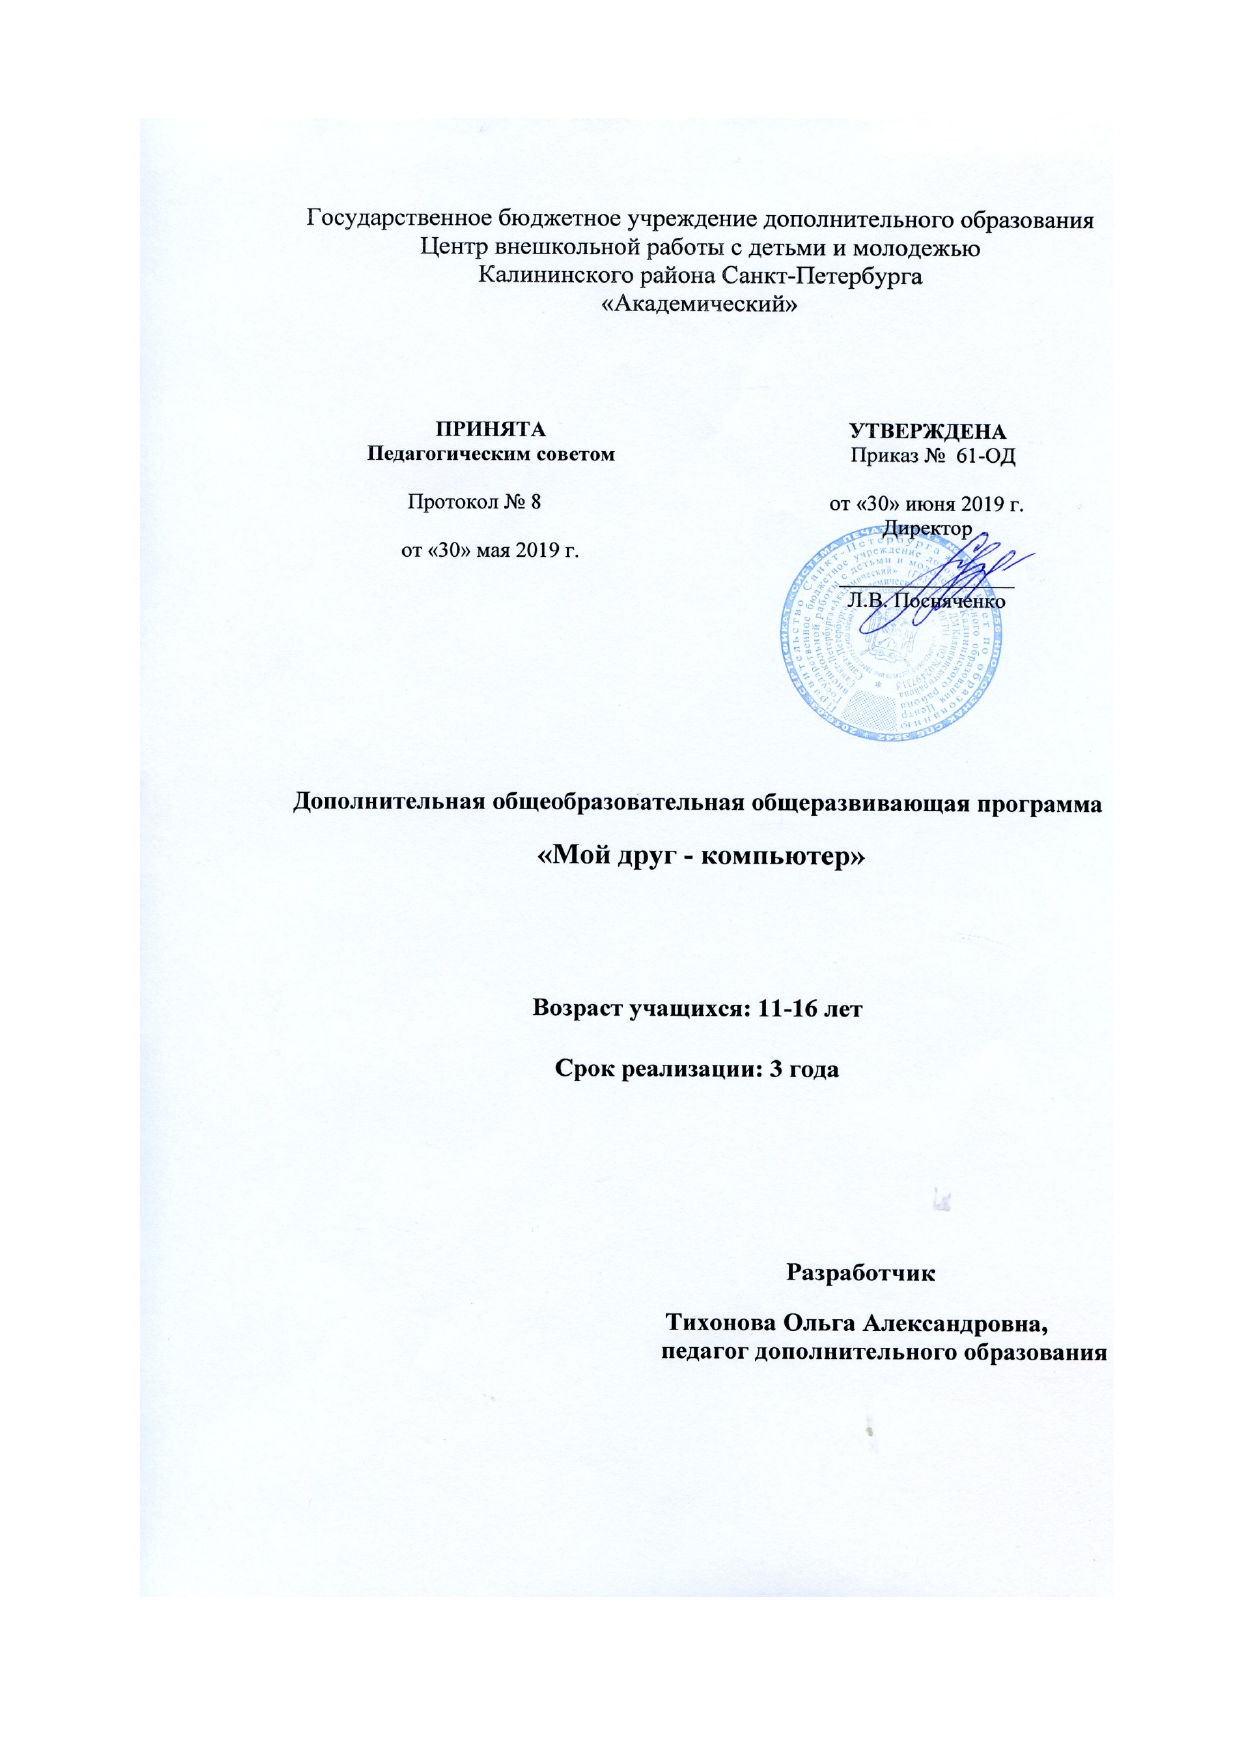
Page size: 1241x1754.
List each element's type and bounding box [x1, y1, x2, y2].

picture [139, 118, 1115, 1597]
